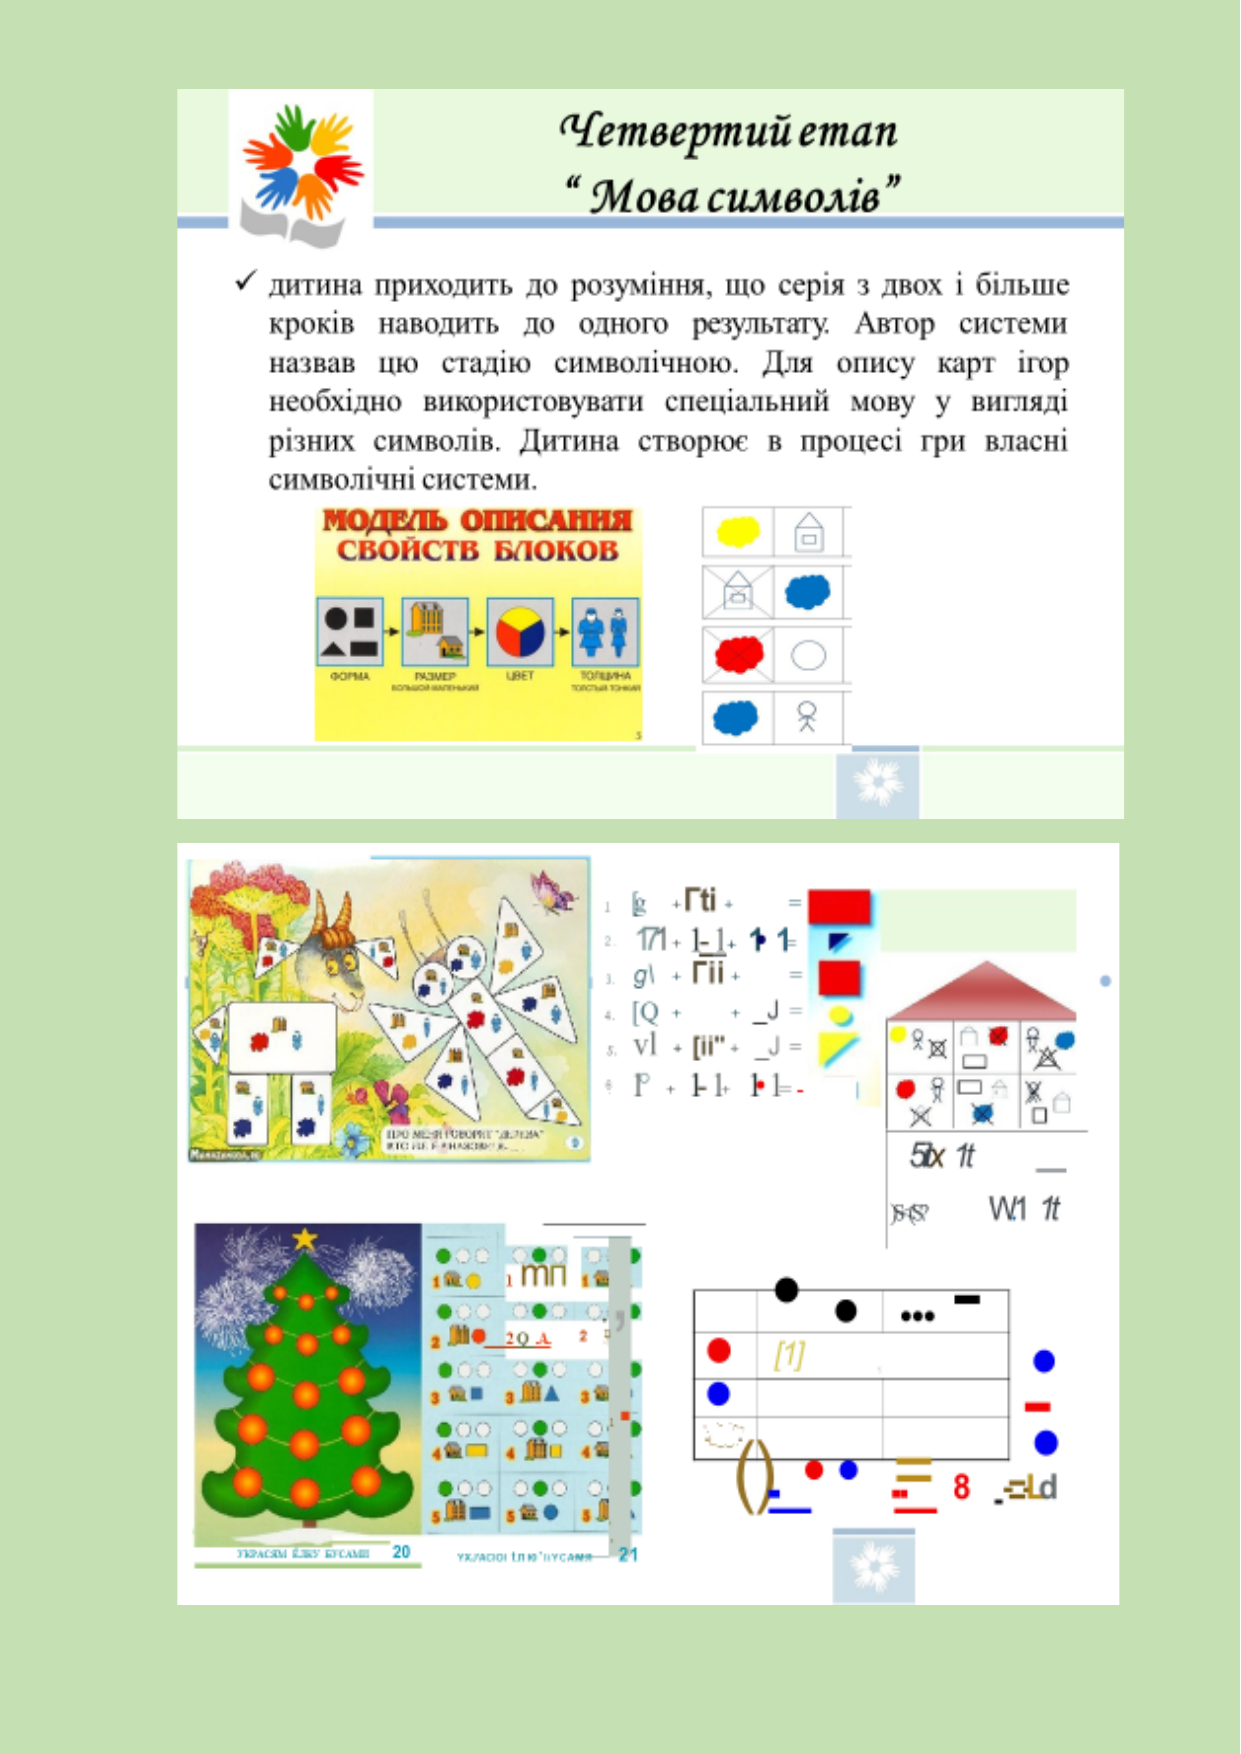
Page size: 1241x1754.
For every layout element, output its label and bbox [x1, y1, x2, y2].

picture [177, 89, 1125, 819]
picture [177, 843, 1120, 1605]
